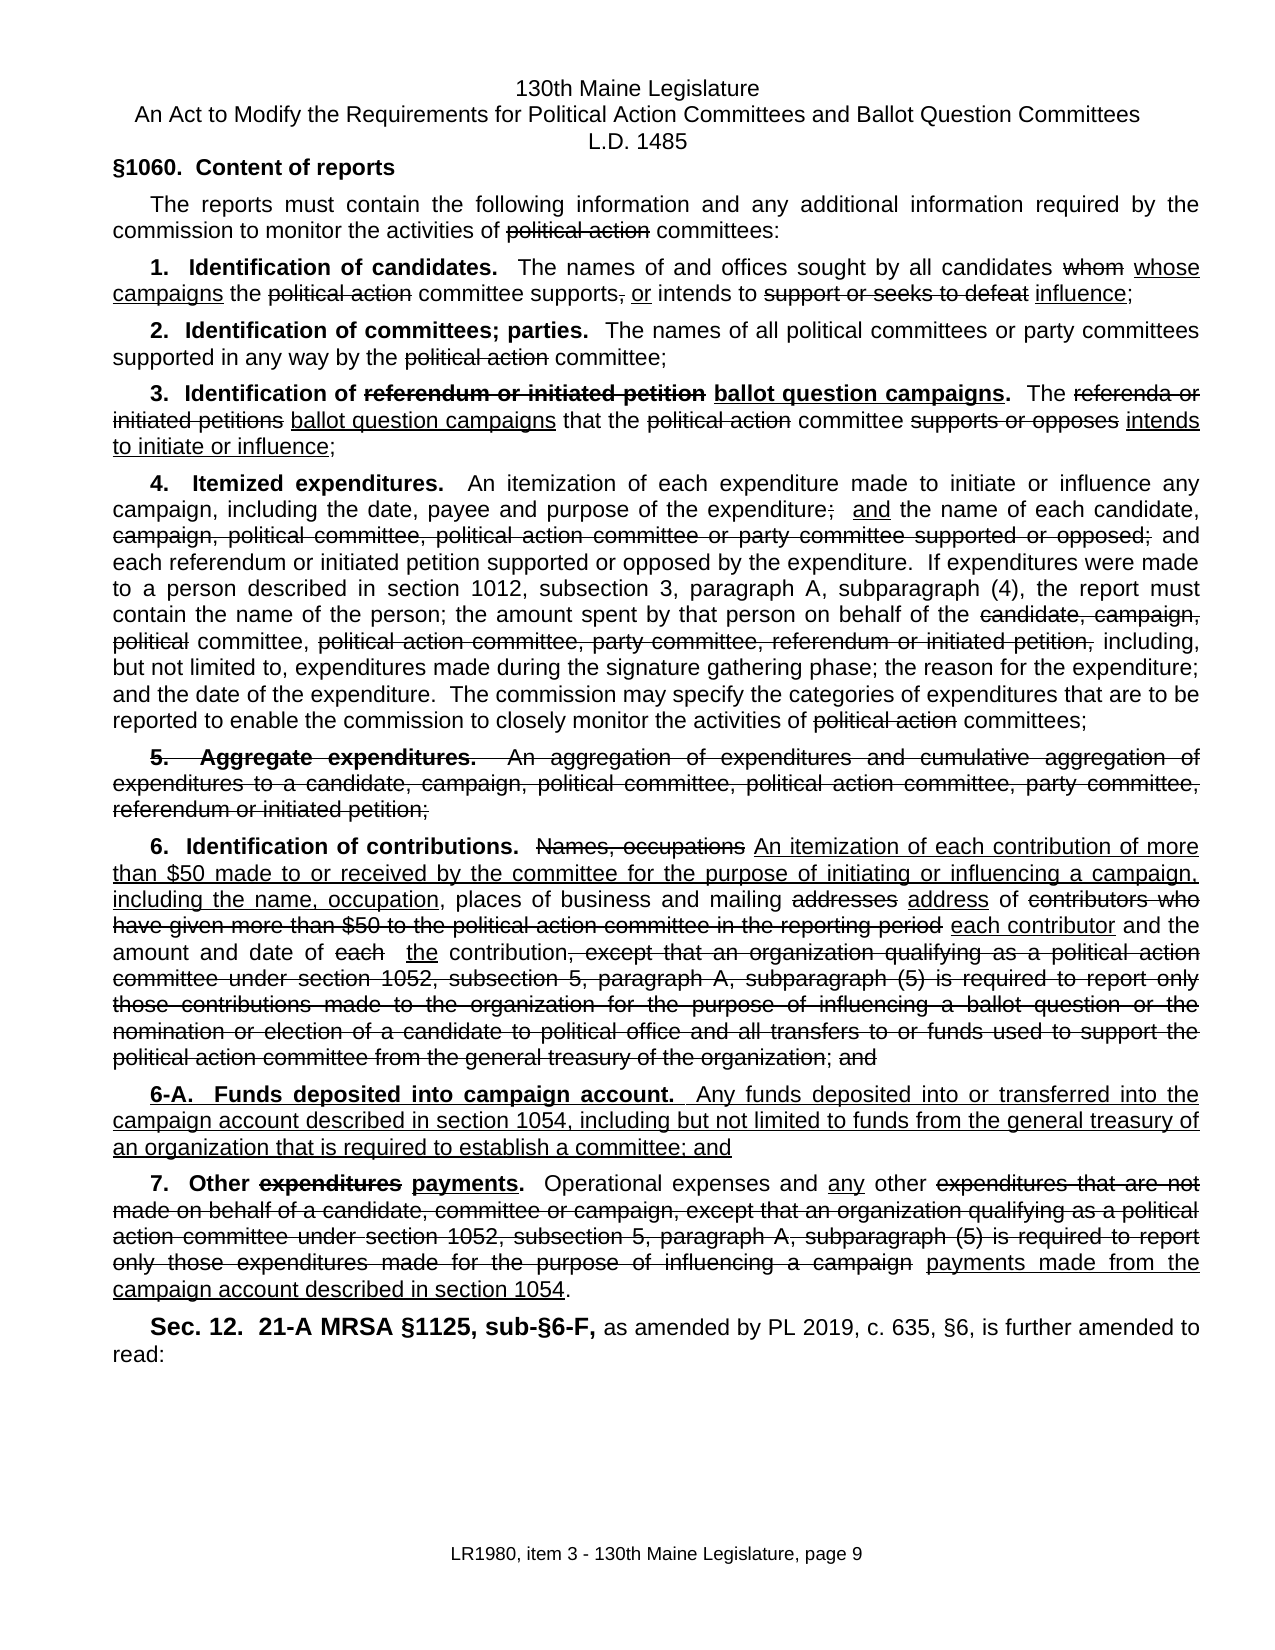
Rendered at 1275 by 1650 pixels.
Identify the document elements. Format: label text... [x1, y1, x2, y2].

text 6-A. Funds deposited into campaign account. Any funds deposited into or transferred into the campaign account described in section 1054, including but not limited to funds from the general treasury of an organization that is required to establish a committee; and [112, 1081, 1200, 1130]
text 7. Other expenditures payments. Operational expenses and any other expenditures that are not made on behalf of a candidate, committee or campaign, except that an organization qualifying as a political action committee under section 1052, subsection 5, paragraph A, subparagraph (5) is required to report only those expenditures made for the purpose of influencing a campaign payments made from the campaign account described in section 1054. [112, 1238, 1200, 1302]
text 7. Other expenditures payments. Operational expenses and any other expenditures that are not made on behalf of a candidate, committee or campaign, except that an organization qualifying as a political action committee under section 1052, subsection 5, paragraph A, subparagraph (5) is required to report only those expenditures made for the purpose of influencing a campaign payments made from the campaign account described in section 1054. [112, 1170, 1200, 1237]
text 2. Identification of committees; parties. The names of all political committees or party committees supported in any way by the political action committee; [112, 317, 1200, 370]
text 5. Aggregate expenditures. An aggregation of expenditures and cumulative aggregation of expenditures to a candidate, campaign, political committee, political action committee, party committee, referendum or initiated petition; [112, 744, 1200, 784]
text 5. Aggregate expenditures. An aggregation of expenditures and cumulative aggregation of expenditures to a candidate, campaign, political committee, political action committee, party committee, referendum or initiated petition; [112, 785, 1200, 823]
text 1. Identification of candidates. The names of and offices sought by all candidates whom whose campaigns the political action committee supports, or intends to support or seeks to defeat influence; [112, 254, 1200, 307]
text 6. Identification of contributions. Names, occupations An itemization of each contribution of more than $50 made to or received by the committee for the purpose of initiating or influencing a campaign, including the name, occupation, places of business and mailing addresses address of contributors who have given more than $50 to the political action committee in the reporting period each contributor and the amount and date of each the contribution, except that an organization qualifying as a political action committee under section 1052, subsection 5, paragraph A, subparagraph (5) is required to report only those contributions made to the organization for the purpose of influencing a ballot question or the nomination or election of a candidate to political office and all transfers to or funds used to support the political action committee from the general treasury of the organization; and [112, 833, 1200, 1032]
text Sec. 12. 21-A MRSA §1125, sub-§6-F, as amended by PL 2019, c. 635, §6, is further amended to read: [112, 1312, 1200, 1367]
text §1060. Content of reports [112, 154, 1200, 180]
text 3. Identification of referendum or initiated petition ballot question campaigns. The referenda or initiated petitions ballot question campaigns that the political action committee supports or opposes intends to initiate or influence; [112, 380, 1200, 459]
text The reports must contain the following information and any additional information required by the commission to monitor the activities of political action committees: [112, 191, 1200, 243]
text 6-A. Funds deposited into campaign account. Any funds deposited into or transferred into the campaign account described in section 1054, including but not limited to funds from the general treasury of an organization that is required to establish a committee; and [112, 1131, 1200, 1160]
text 4. Itemized expenditures. An itemization of each expenditure made to initiate or influence any campaign, including the date, payee and purpose of the expenditure; and the name of each candidate, campaign, political committee, political action committee or party committee supported or opposed; and each referendum or initiated petition supported or opposed by the expenditure. If expenditures were made to a person described in section 1012, subsection 3, paragraph A, subparagraph (4), the report must contain the name of the person; the amount spent by that person on behalf of the candidate, campaign, political committee, political action committee, party committee, referendum or initiated petition, including, but not limited to, expenditures made during the signature gathering phase; the reason for the expenditure; and the date of the expenditure. The commission may specify the categories of expenditures that are to be reported to enable the commission to closely monitor the activities of political action committees; [112, 470, 1200, 733]
